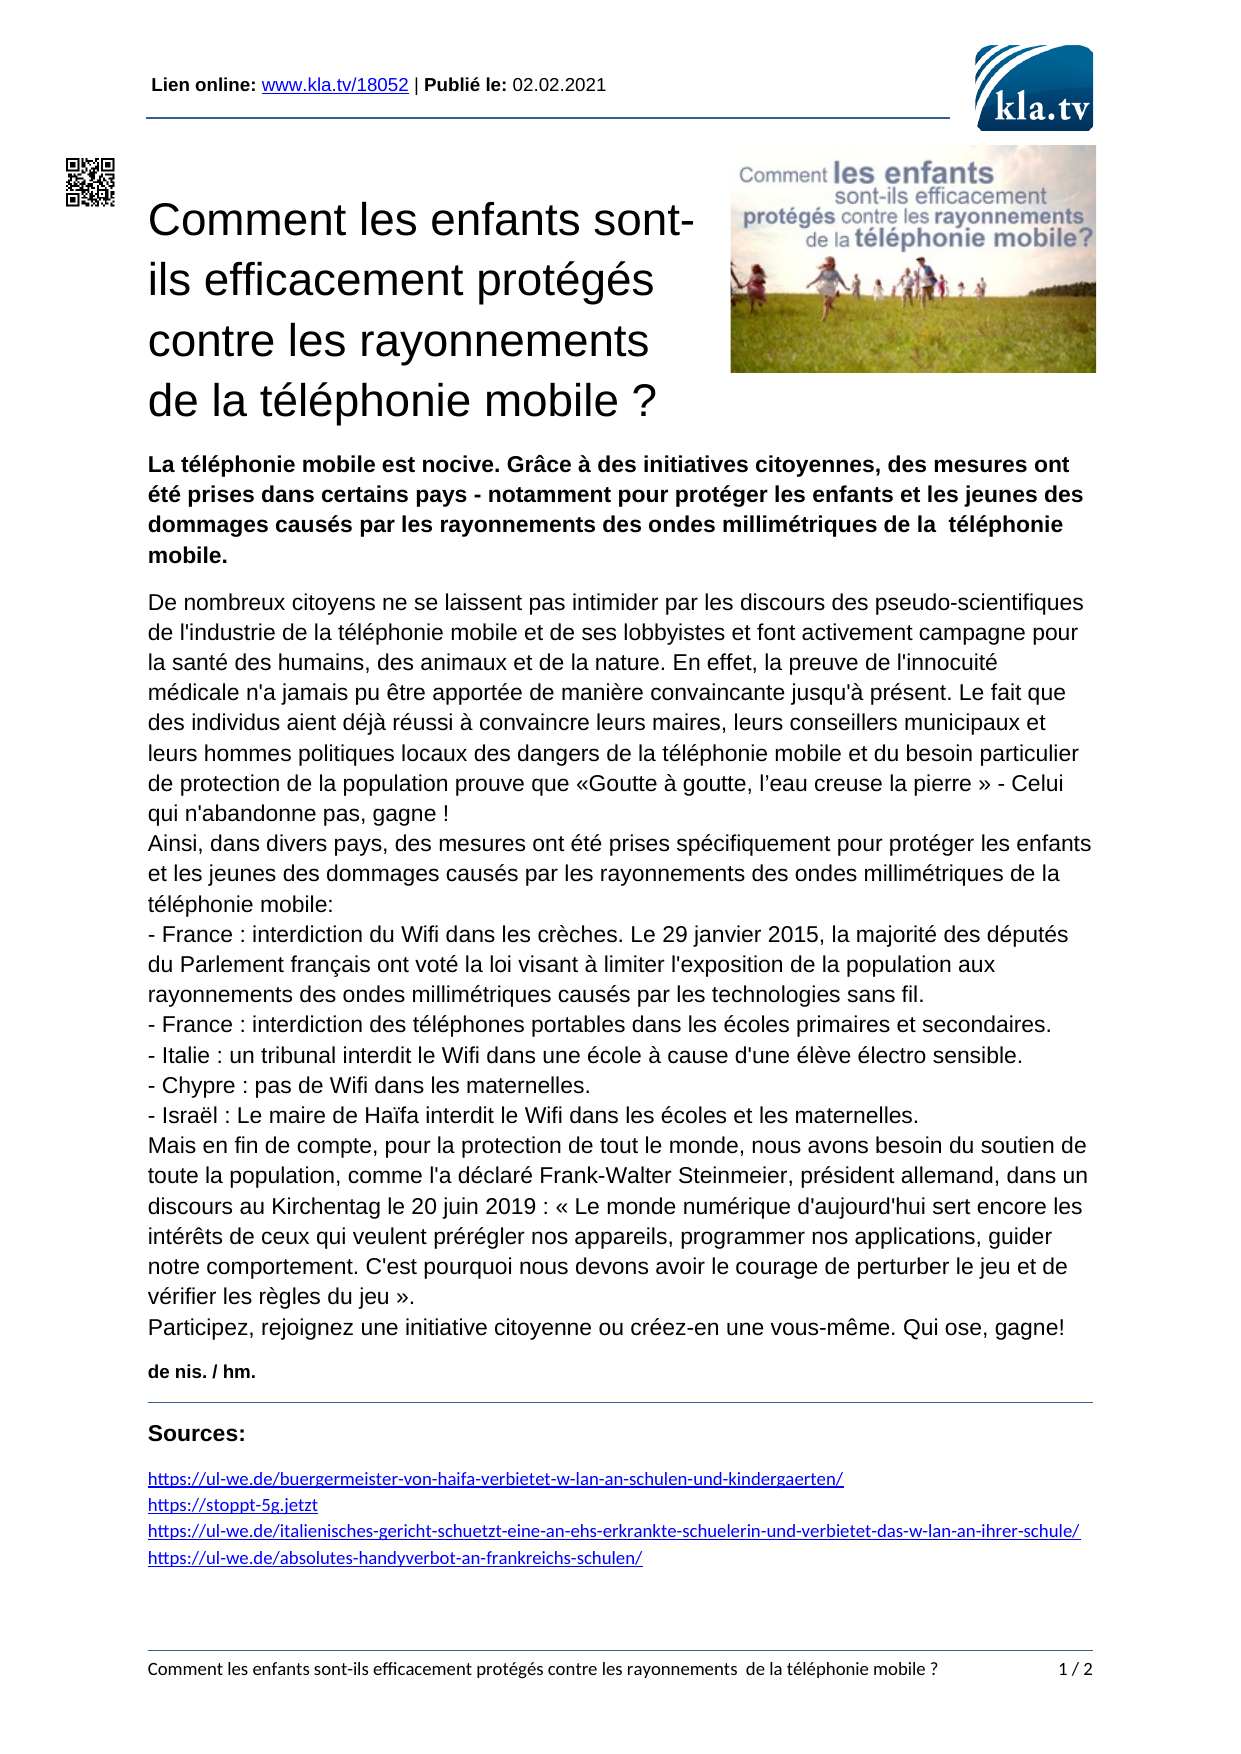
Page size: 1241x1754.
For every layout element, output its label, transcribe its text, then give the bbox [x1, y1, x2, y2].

text https://ul-we.de/buergermeister-von-haifa-verbietet-w-lan-an-schulen-und-kindergaerten/ https://stoppt-5g.jetzt https://ul-we.de/italienisches-gericht-schuetzt-eine-an-ehs-erkrankte-schuelerin-und-verbietet-das-w-lan-an-ihrer-schule/ https://ul-we.de/absolutes-handyverbot-an-frankreichs-schulen/ [148, 1467, 1093, 1569]
text La téléphonie mobile est nocive. Grâce à des initiatives citoyennes, des mesures ont été prises dans certains pays - notamment pour protéger les enfants et les jeunes des dommages causés par les rayonnements des ondes millimétriques de la téléphonie mobile. [148, 451, 1093, 568]
text Sources: [148, 1403, 1093, 1446]
text Comment les enfants sont-ils efficacement protégés contre les rayonnements de la téléphonie mobile ? [148, 192, 1093, 427]
text De nombreux citoyens ne se laissent pas intimider par les discours des pseudo-scientifiques de l'industrie de la téléphonie mobile et de ses lobbyistes et font activement campagne pour la santé des humains, des animaux et de la nature. En effet, la preuve de l'innocuité médicale n'a jamais pu être apportée de manière convaincante jusqu'à présent. Le fait que des individus aient déjà réussi à convaincre leurs maires, leurs conseillers municipaux et leurs hommes politiques locaux des dangers de la téléphonie mobile et du besoin particulier de protection de la population prouve que «Goutte à goutte, l’eau creuse la pierre » - Celui qui n'abandonne pas, gagne ! Ainsi, dans divers pays, des mesures ont été prises spécifiquement pour protéger les enfants et les jeunes des dommages causés par les rayonnements des ondes millimétriques de la téléphonie mobile: - France : interdiction du Wifi dans les crèches. Le 29 janvier 2015, la majorité des députés du Parlement français ont voté la loi visant à limiter l'exposition de la population aux rayonnements des ondes millimétriques causés par les technologies sans fil. - France : interdiction des téléphones portables dans les écoles primaires et secondaires. - Italie : un tribunal interdit le Wifi dans une école à cause d'une élève électro sensible. - Chypre : pas de Wifi dans les maternelles. - Israël : Le maire de Haïfa interdit le Wifi dans les écoles et les maternelles. Mais en fin de compte, pour la protection de tout le monde, nous avons besoin du soutien de toute la population, comme l'a déclaré Frank-Walter Steinmeier, président allemand, dans un discours au Kirchentag le 20 juin 2019 : « Le monde numérique d'aujourd'hui sert encore les intérêts de ceux qui veulent prérégler nos appareils, programmer nos applications, guider notre comportement. C'est pourquoi nous devons avoir le courage de perturber le jeu et de vérifier les règles du jeu ». Participez, rejoignez une initiative citoyenne ou créez-en une vous-même. Qui ose, gagne! [148, 588, 1093, 1340]
text de nis. / hm. [148, 1360, 1093, 1382]
